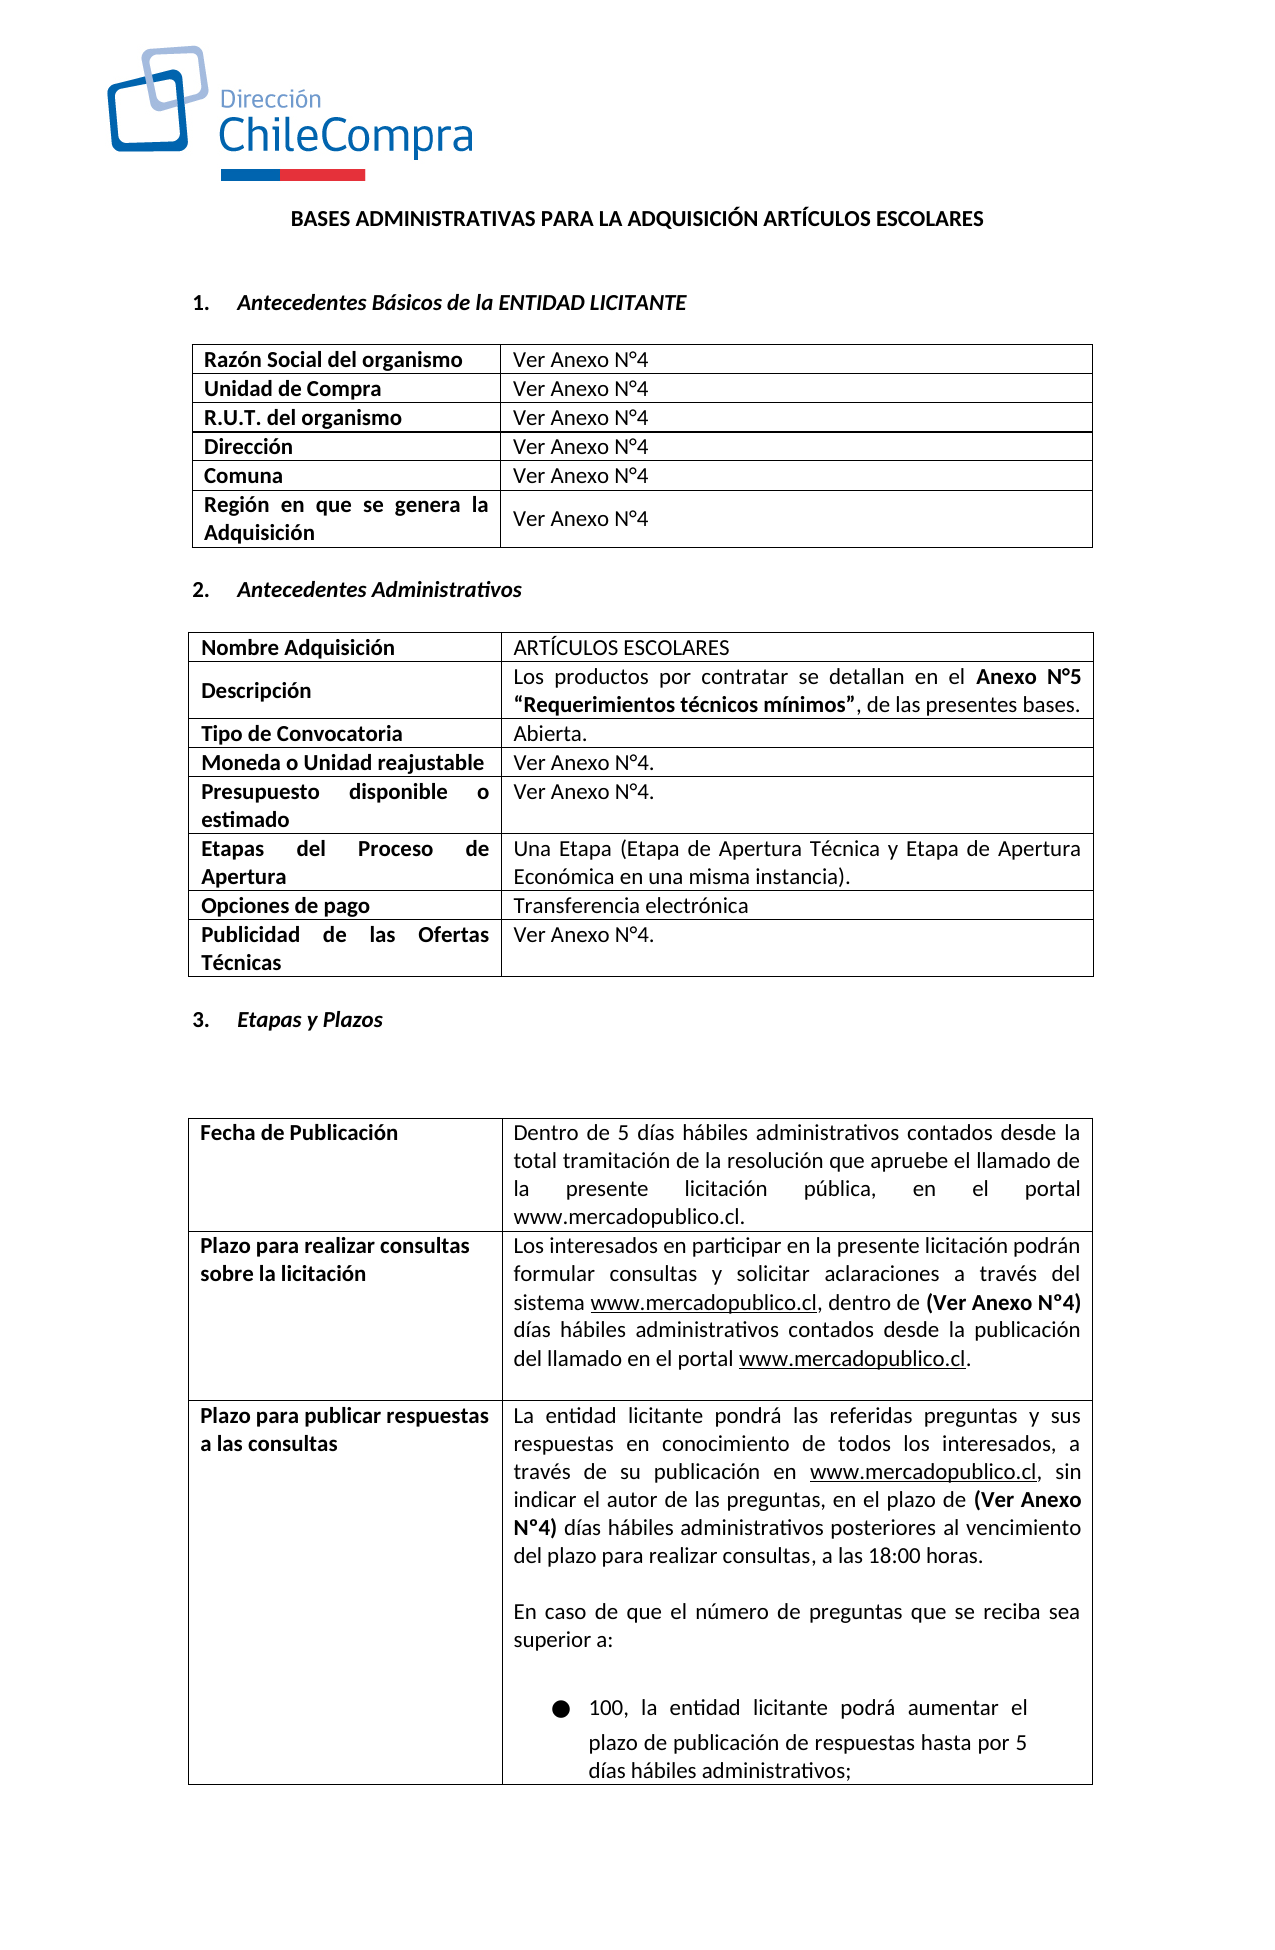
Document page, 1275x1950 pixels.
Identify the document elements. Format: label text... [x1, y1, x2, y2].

list Antecedentes Básicos de la ENTIDAD LICITANTE [192, 288, 1045, 316]
table_cell Presupuesto disponible o estimado [189, 777, 501, 833]
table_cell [189, 1401, 502, 1784]
table_cell Ver Anexo N°4 [501, 374, 1092, 402]
table_cell Los interesados en participar en la presente licitación podrán formular consultas y solicitar aclaraciones a través del sistema www.mercadopublico.cl, dentro de (Ver Anexo Nº4) días hábiles administrativos contados desde la publicación del llamado en el portal www.mercadopublico.cl. [503, 1232, 1092, 1400]
table_header Razón Social del organismo [193, 345, 500, 373]
table_cell Ver Anexo N°4. [502, 777, 1093, 833]
table_cell Ver Anexo N°4. [502, 748, 1093, 776]
table_cell Abierta. [502, 719, 1093, 747]
table_cell Tipo de Convocatoria [189, 719, 501, 747]
table_cell Región en que se genera la Adquisición [193, 491, 500, 547]
table_cell Publicidad de las Ofertas Técnicas [189, 920, 501, 976]
table_cell Opciones de pago [189, 891, 501, 919]
table_cell Transferencia electrónica [502, 891, 1093, 919]
table_cell Ver Anexo N°4 [501, 433, 1092, 460]
table_header Fecha de Publicación [189, 1119, 502, 1231]
table_header ARTÍCULOS ESCOLARES [502, 633, 1093, 661]
table_header Nombre Adquisición [189, 633, 501, 661]
table_cell Los productos por contratar se detallan en el Anexo N°5 “Requerimientos técnicos mínimos”, de las presentes bases. [502, 662, 1093, 718]
table_cell R.U.T. del organismo [193, 403, 500, 431]
table_cell Ver Anexo N°4 [501, 403, 1092, 431]
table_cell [503, 1401, 1092, 1784]
picture [9, 11, 1275, 184]
table_cell Una Etapa (Etapa de Apertura Técnica y Etapa de Apertura Económica en una misma instancia). [502, 834, 1093, 890]
table_header Dentro de 5 días hábiles administrativos contados desde la total tramitación de la resolución que apruebe el llamado de la presente licitación pública, en el portal www.mercadopublico.cl. [503, 1119, 1092, 1231]
text BASES ADMINISTRATIVAS PARA LA ADQUISICIÓN ARTÍCULOS ESCOLARES [177, 204, 1098, 232]
table_cell Ver Anexo N°4 [501, 461, 1092, 489]
table_cell Plazo para realizar consultas sobre la licitación [189, 1232, 502, 1400]
table_cell Ver Anexo N°4 [501, 491, 1092, 547]
list Etapas y Plazos [192, 1005, 1045, 1033]
table_cell Unidad de Compra [193, 374, 500, 402]
list Antecedentes Administrativos [192, 576, 1045, 604]
table_header Ver Anexo N°4 [501, 345, 1092, 373]
table_cell Moneda o Unidad reajustable [189, 748, 501, 776]
table_cell Ver Anexo N°4. [502, 920, 1093, 976]
table_cell Etapas del Proceso de Apertura [189, 834, 501, 890]
table_cell Comuna [193, 461, 500, 489]
table_cell Dirección [193, 433, 500, 460]
table_cell Descripción [189, 662, 501, 718]
